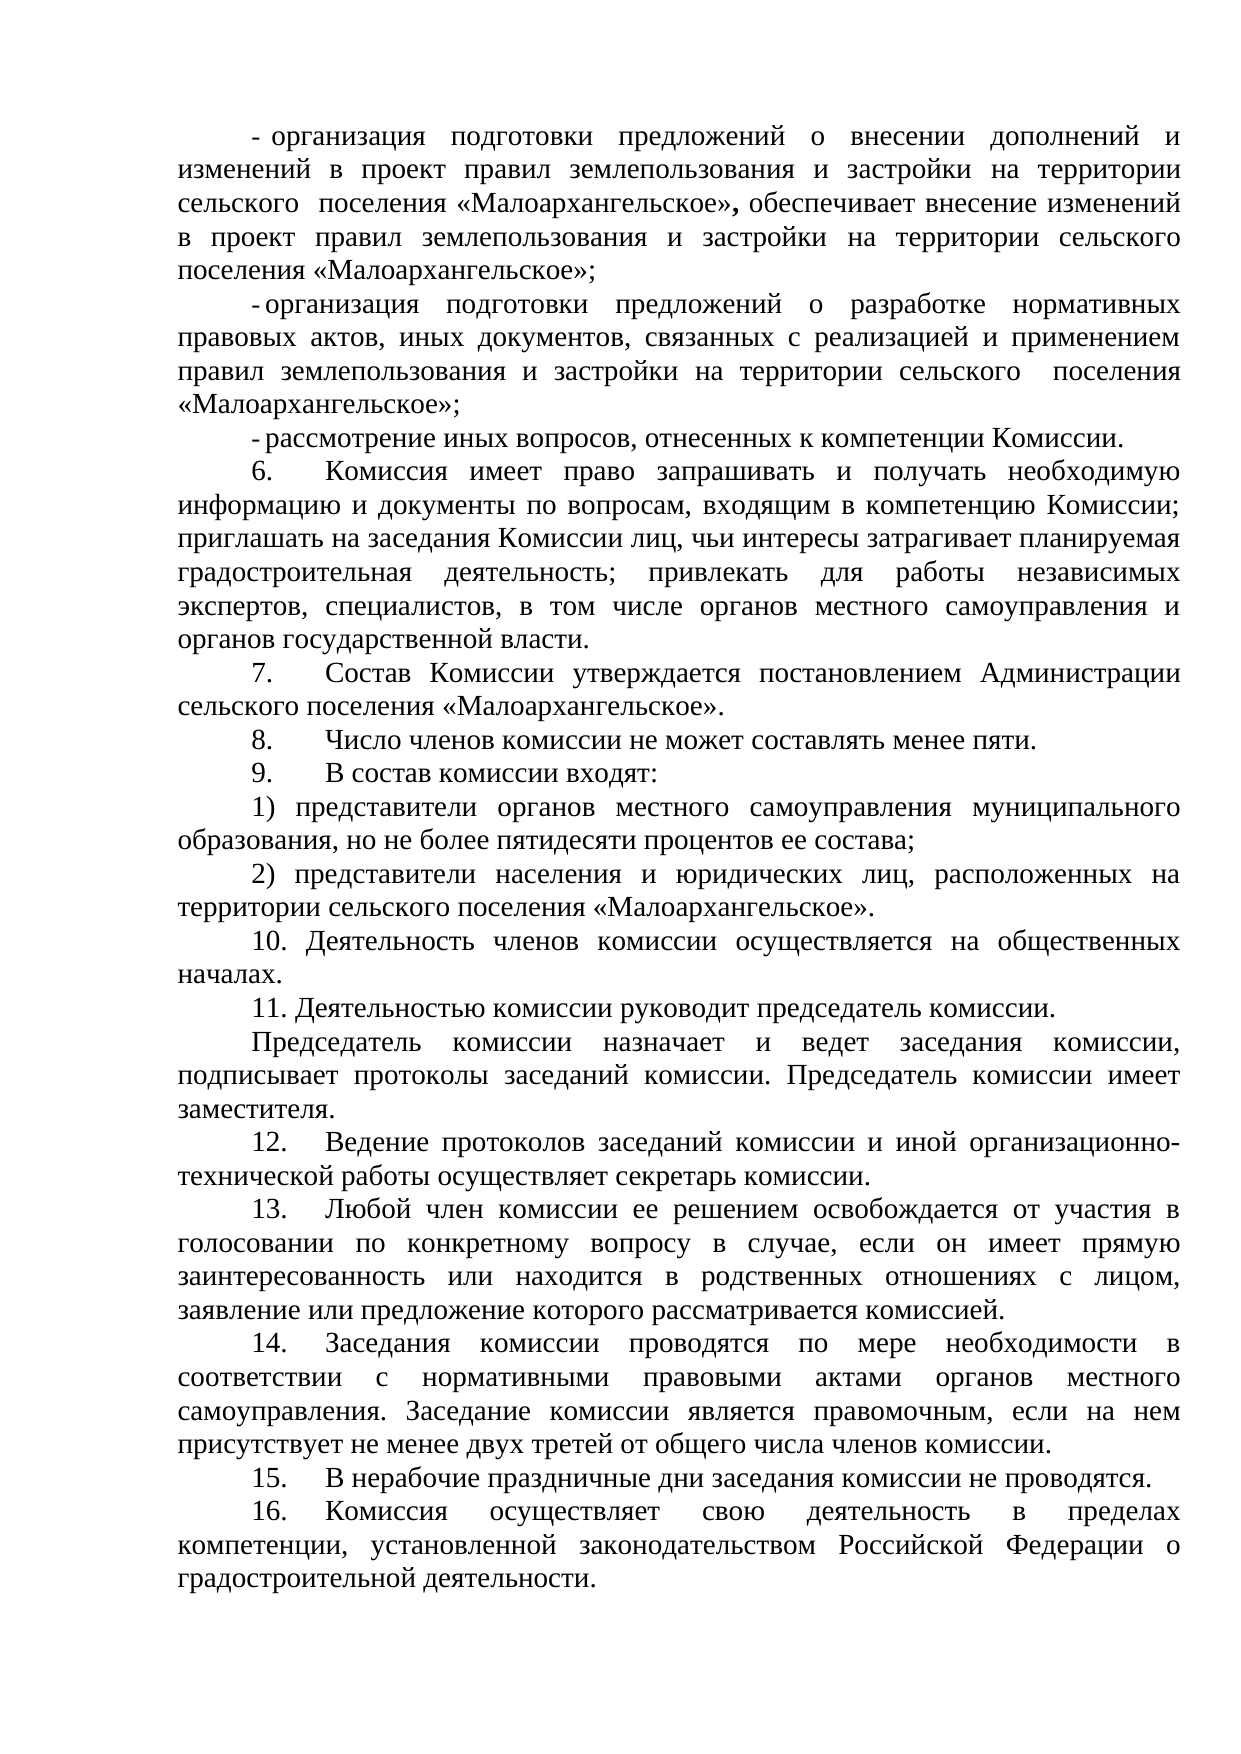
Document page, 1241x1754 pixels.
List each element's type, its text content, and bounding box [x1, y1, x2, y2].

list Комиссия имеет право запрашивать и получать необходимую информацию и документы по вопросам, входящим в компетенцию Комиссии; приглашать на заседания Комиссии лиц, чьи интересы затрагивает планируемая градостроительная деятельность; привлекать для работы независимых экспертов, специалистов, в том числе органов местного самоуправления и органов государственной власти. [177, 453, 1181, 655]
list Любой член комиссии ее решением освобождается от участия в голосовании по конкретному вопросу в случае, если он имеет прямую заинтересованность или находится в родственных отношениях с лицом, заявление или предложение которого рассматривается комиссией. [177, 1191, 1181, 1326]
list Ведение протоколов заседаний комиссии и иной организационно-технической работы осуществляет секретарь комиссии. [177, 1124, 1181, 1191]
text Председатель комиссии назначает и ведет заседания комиссии, подписывает протоколы заседаний комиссии. Председатель комиссии имеет заместителя. [177, 1024, 1181, 1124]
list В состав комиссии входят: [177, 755, 1181, 789]
list организация подготовки предложений о внесении дополнений и изменений в проект правил землепользования и застройки на территории сельского поселения «Малоархангельское», обеспечивает внесение изменений в проект правил землепользования и застройки на территории сельского поселения «Малоархангельское»; [177, 118, 1181, 286]
list Число членов комиссии не может составлять менее пяти. [177, 722, 1181, 755]
list рассмотрение иных вопросов, отнесенных к компетенции Комиссии. [177, 420, 1181, 453]
text 2) представители населения и юридических лиц, расположенных на территории сельского поселения «Малоархангельское». [177, 856, 1181, 923]
list В нерабочие праздничные дни заседания комиссии не проводятся. [177, 1460, 1181, 1493]
list Состав Комиссии утверждается постановлением Администрации сельского поселения «Малоархангельское». [177, 655, 1181, 722]
list Комиссия осуществляет свою деятельность в пределах компетенции, установленной законодательством Российской Федерации о градостроительной деятельности. [177, 1493, 1181, 1594]
text 10. Деятельность членов комиссии осуществляется на общественных началах. [177, 923, 1181, 990]
list Заседания комиссии проводятся по мере необходимости в соответствии с нормативными правовыми актами органов местного самоуправления. Заседание комиссии является правомочным, если на нем присутствует не менее двух третей от общего числа членов комиссии. [177, 1326, 1181, 1460]
text 11. Деятельностью комиссии руководит председатель комиссии. [177, 990, 1181, 1024]
list организация подготовки предложений о разработке нормативных правовых актов, иных документов, связанных с реализацией и применением правил землепользования и застройки на территории сельского поселения «Малоархангельское»; [177, 286, 1181, 420]
text 1) представители органов местного самоуправления муниципального образования, но не более пятидесяти процентов ее состава; [177, 789, 1181, 856]
